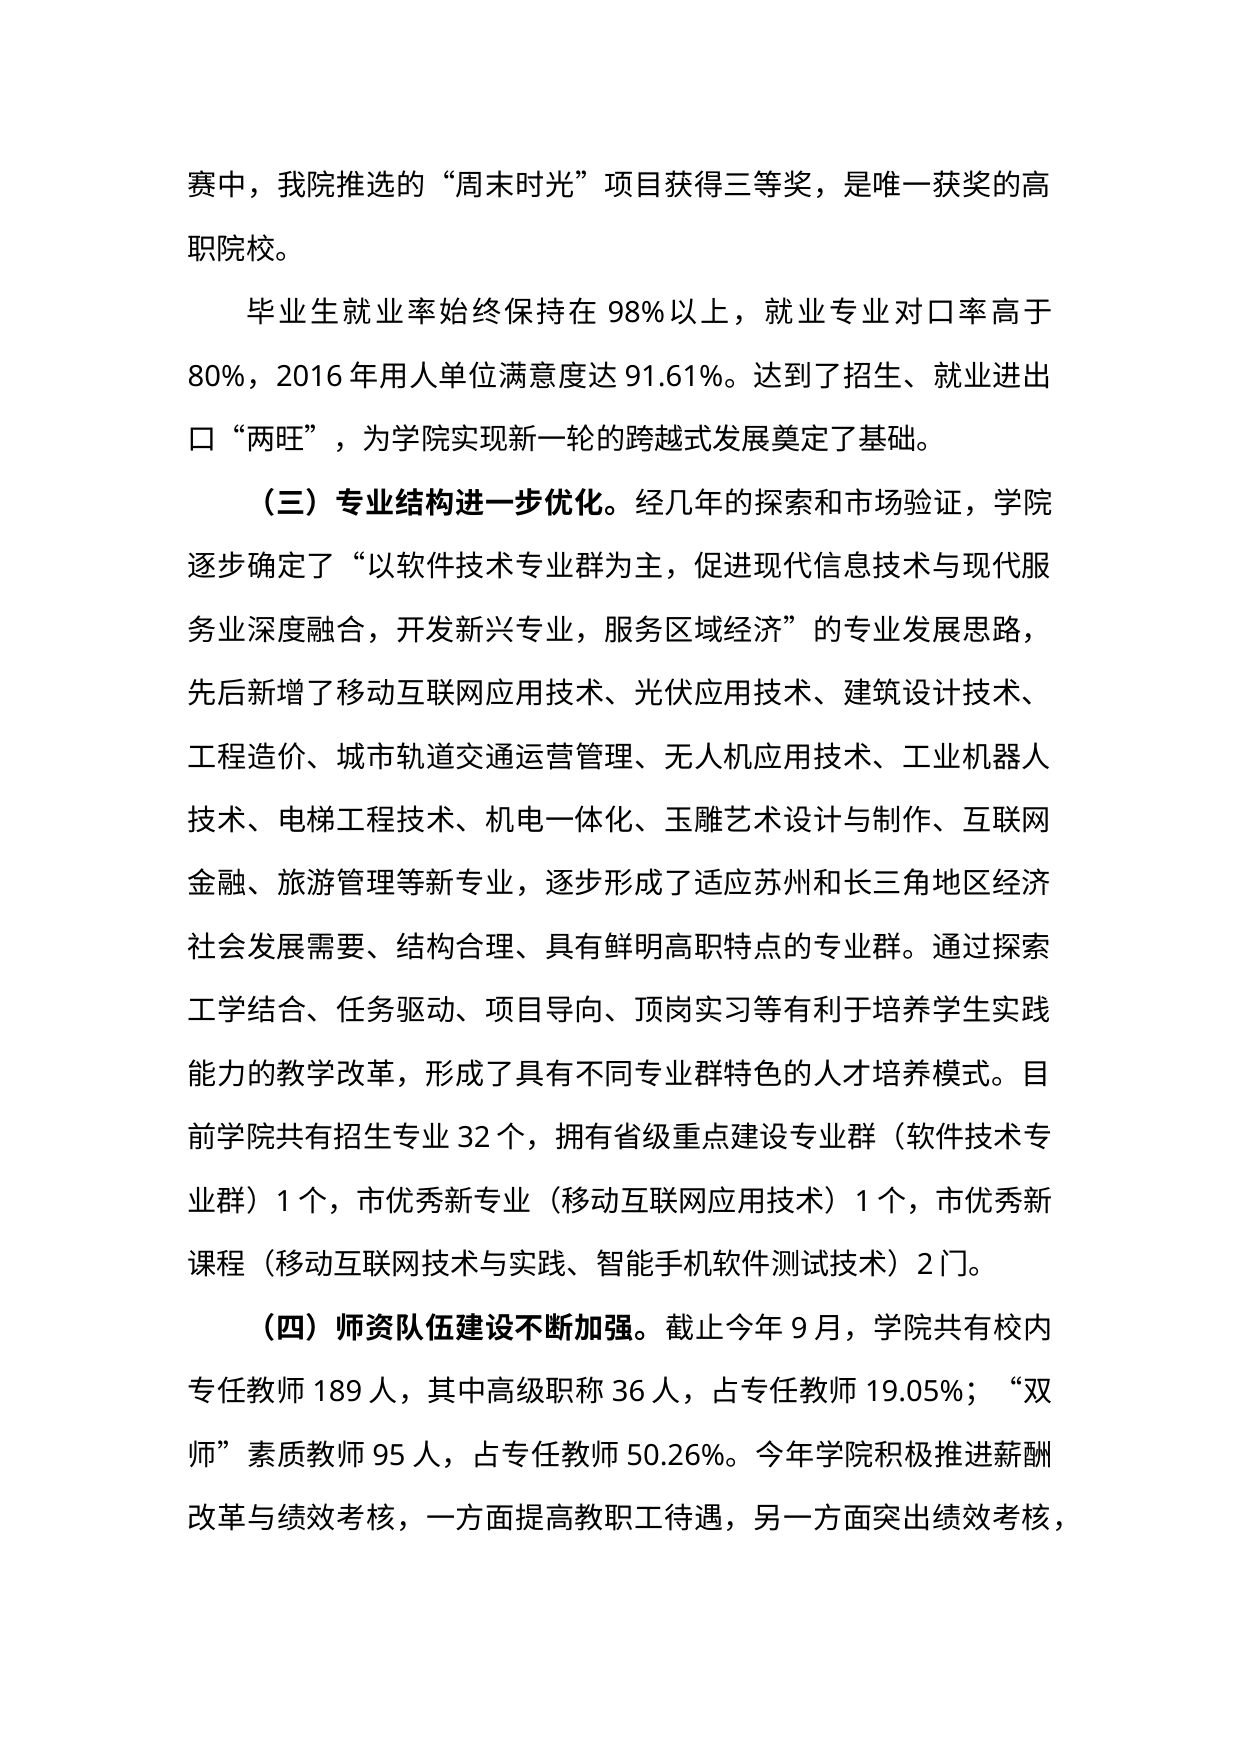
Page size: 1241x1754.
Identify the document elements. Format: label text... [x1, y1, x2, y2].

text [187, 162, 1053, 268]
text 毕业生就业率始终保持在98%以上，就业专业对口率高于80%，2016年用人单位满意度达91.61%。达到了招生、就业进出口“两旺”，为学院实现新一轮的跨越式发展奠定了基础。 [187, 289, 1053, 458]
text （三）专业结构进一步优化。经几年的探索和市场验证，学院逐步确定了“以软件技术专业群为主，促进现代信息技术与现代服务业深度融合，开发新兴专业，服务区域经济”的专业发展思路，先后新增了移动互联网应用技术、光伏应用技术、建筑设计技术、工程造价、城市轨道交通运营管理、无人机应用技术、工业机器人技术、电梯工程技术、机电一体化、玉雕艺术设计与制作、互联网金融、旅游管理等新专业，逐步形成了适应苏州和长三角地区经济社会发展需要、结构合理、具有鲜明高职特点的专业群。通过探索工学结合、任务驱动、项目导向、顶岗实习等有利于培养学生实践能力的教学改革，形成了具有不同专业群特色的人才培养模式。目前学院共有招生专业32个，拥有省级重点建设专业群（软件技术专业群）1个，市优秀新专业（移动互联网应用技术）1个，市优秀新课程（移动互联网技术与实践、智能手机软件测试技术）2门。 [187, 479, 1053, 1283]
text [187, 1304, 1053, 1537]
